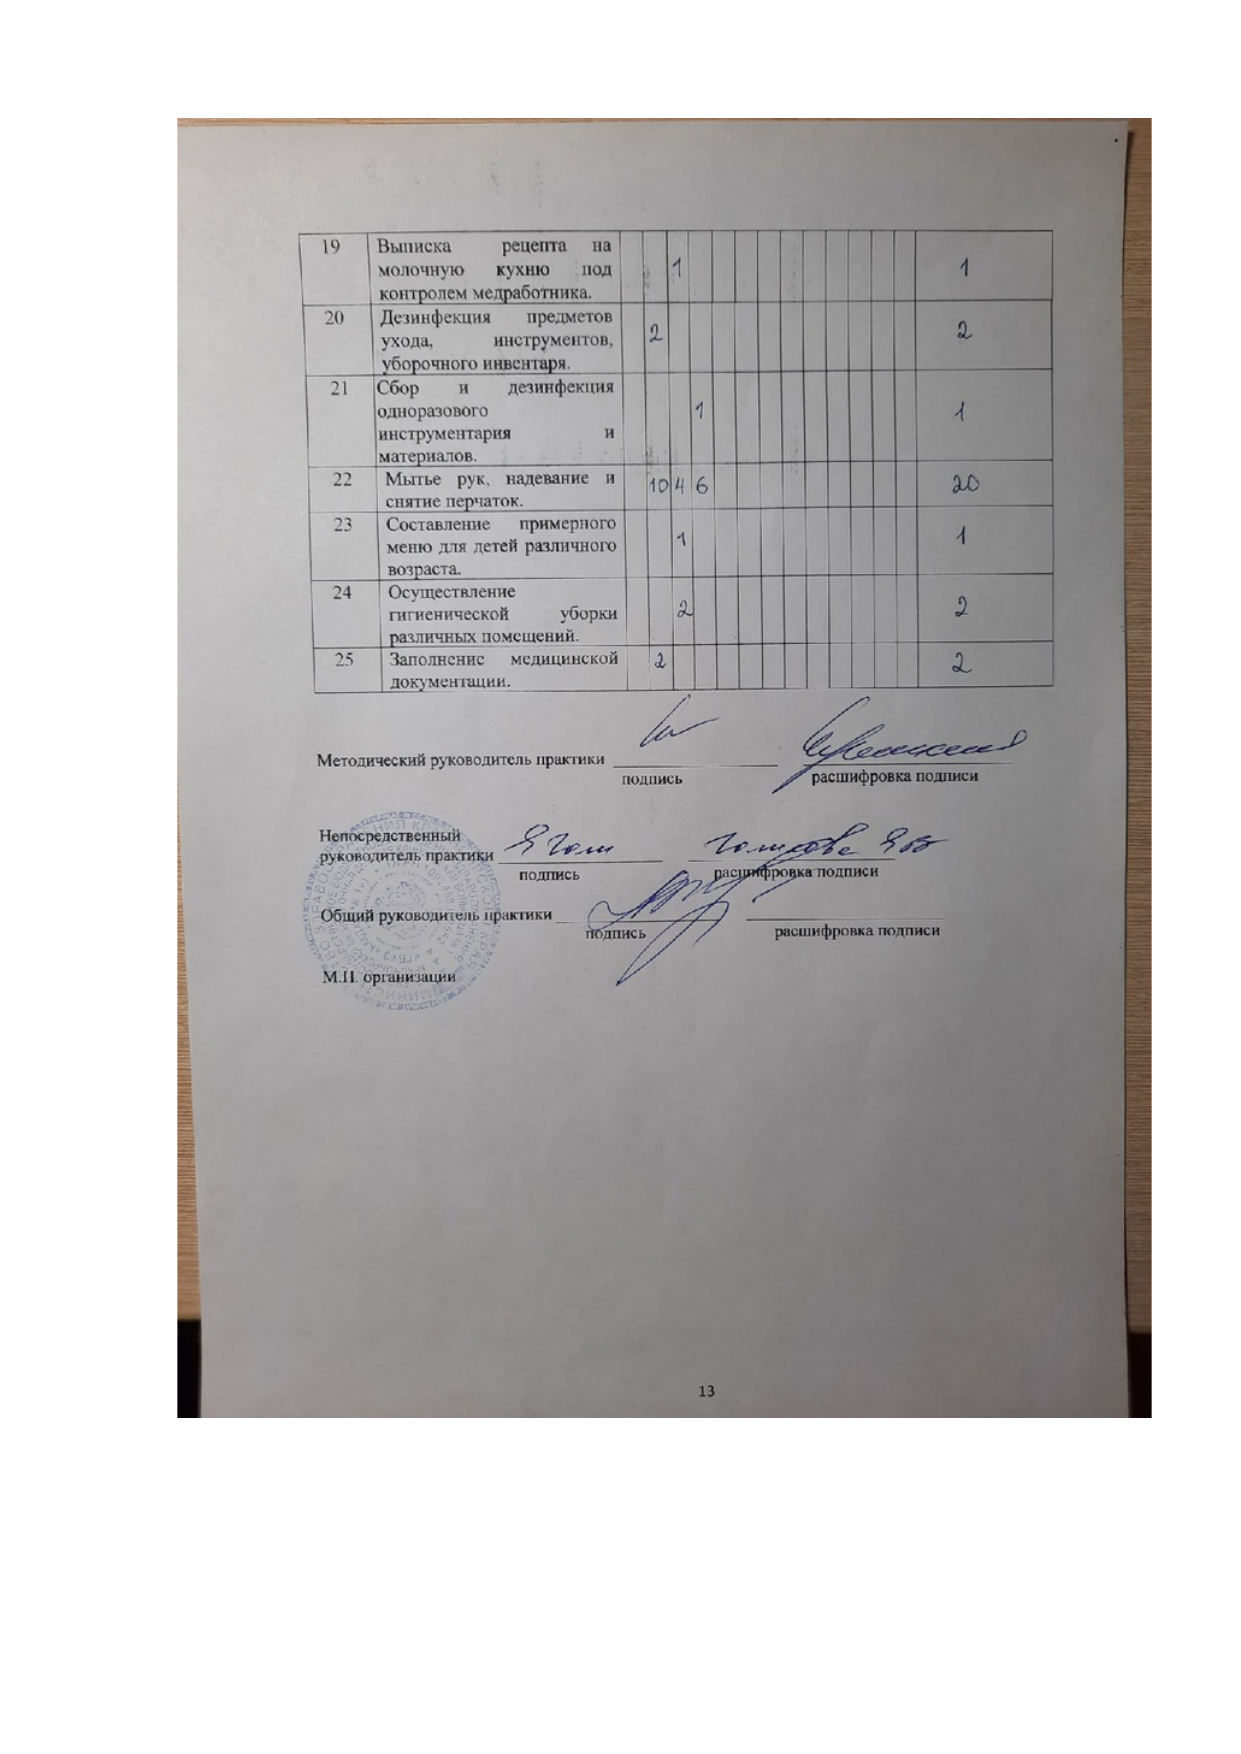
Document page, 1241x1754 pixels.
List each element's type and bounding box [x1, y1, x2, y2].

picture [177, 118, 1152, 1418]
